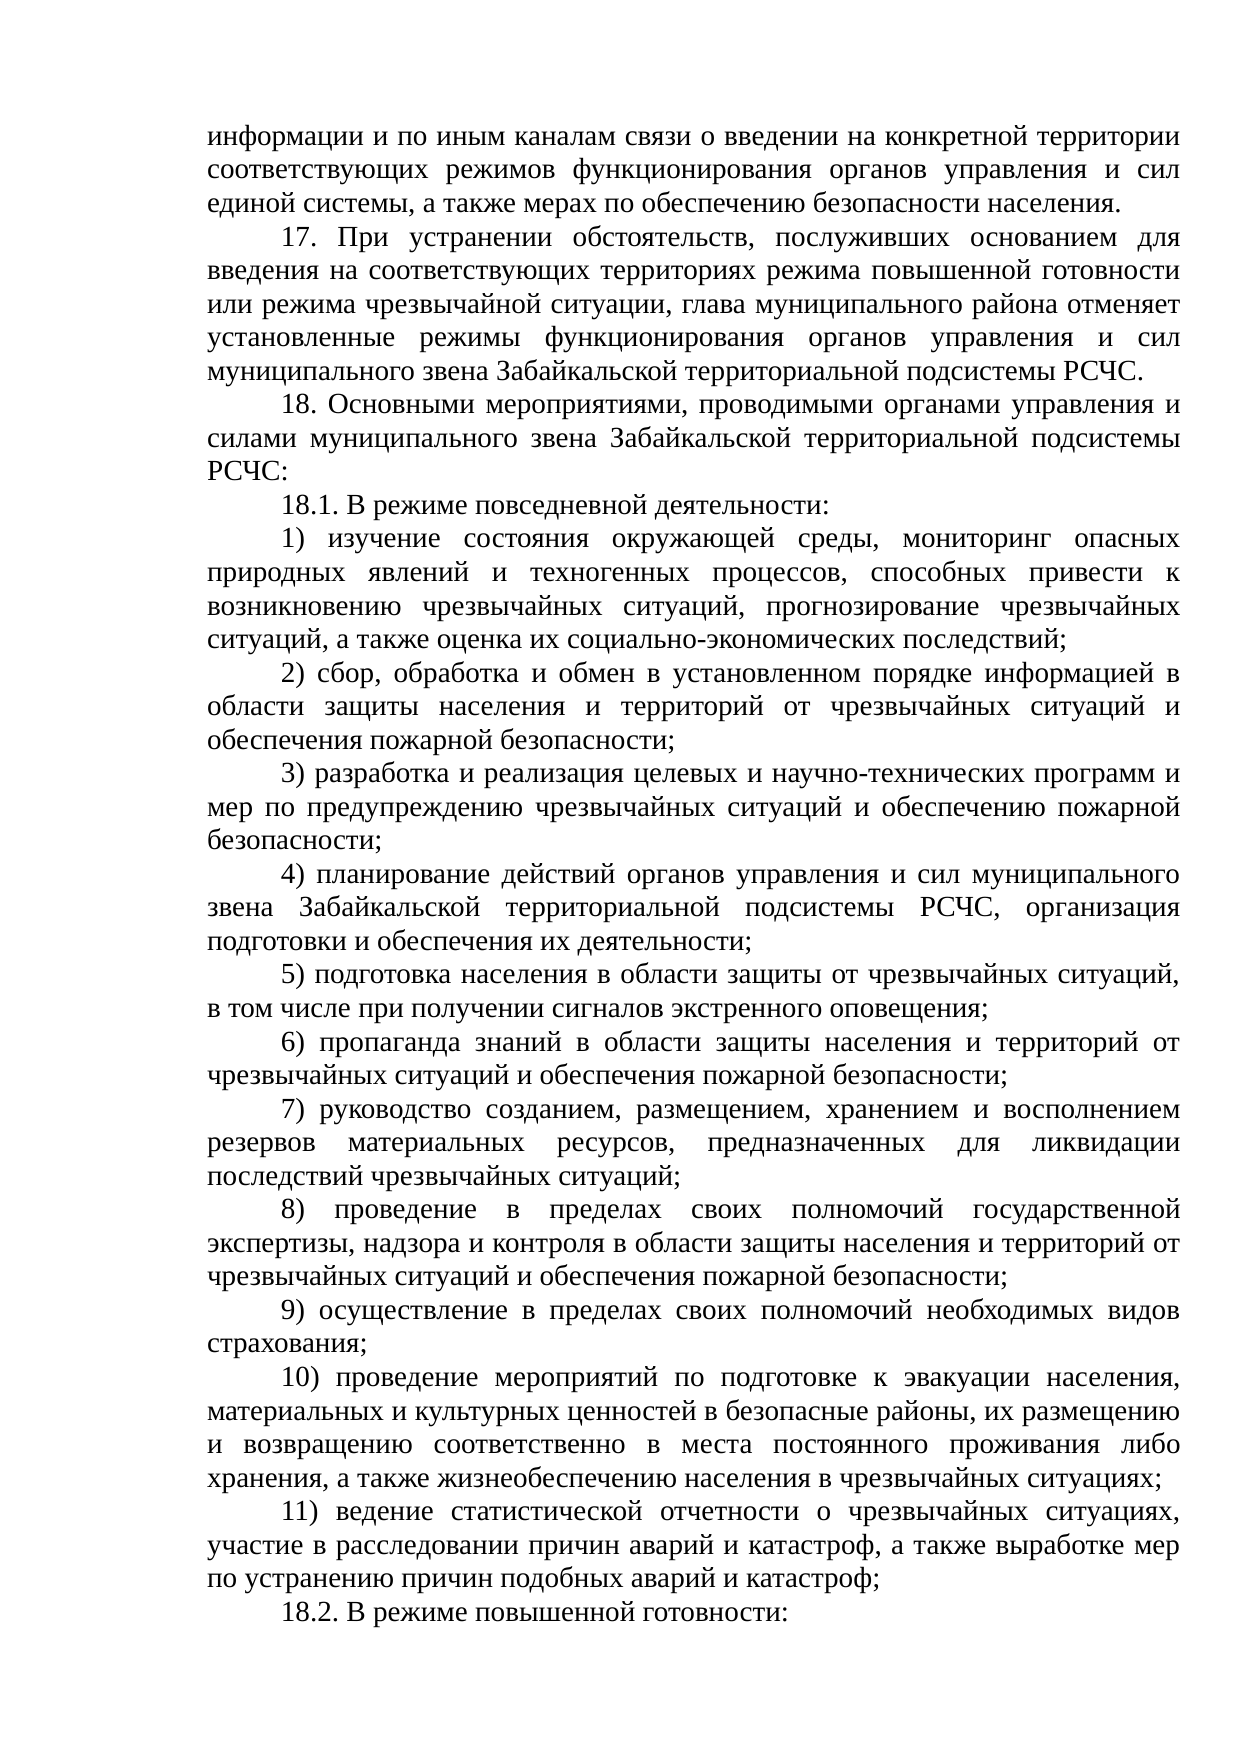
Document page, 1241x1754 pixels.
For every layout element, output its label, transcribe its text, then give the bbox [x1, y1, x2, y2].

text 17. При устранении обстоятельств, послуживших основанием для введения на соответствующих территориях режима повышенной готовности или режима чрезвычайной ситуации, глава муниципального района отменяет установленные режимы функционирования органов управления и сил муниципального звена Забайкальской территориальной подсистемы РСЧС. [207, 219, 1181, 386]
text 18. Основными мероприятиями, проводимыми органами управления и силами муниципального звена Забайкальской территориальной подсистемы РСЧС: [207, 386, 1181, 487]
text 6) пропаганда знаний в области защиты населения и территорий от чрезвычайных ситуаций и обеспечения пожарной безопасности; [207, 1024, 1181, 1091]
text 4) планирование действий органов управления и сил муниципального звена Забайкальской территориальной подсистемы РСЧС, организация подготовки и обеспечения их деятельности; [207, 856, 1181, 957]
text 11) ведение статистической отчетности о чрезвычайных ситуациях, участие в расследовании причин аварий и катастроф, а также выработке мер по устранению причин подобных аварий и катастроф; [207, 1493, 1181, 1594]
text 5) подготовка населения в области защиты от чрезвычайных ситуаций, в том числе при получении сигналов экстренного оповещения; [207, 957, 1181, 1024]
text 7) руководство созданием, размещением, хранением и восполнением резервов материальных ресурсов, предназначенных для ликвидации последствий чрезвычайных ситуаций; [207, 1091, 1181, 1191]
text 2) сбор, обработка и обмен в установленном порядке информацией в области защиты населения и территорий от чрезвычайных ситуаций и обеспечения пожарной безопасности; [207, 655, 1181, 755]
text 10) проведение мероприятий по подготовке к эвакуации населения, материальных и культурных ценностей в безопасные районы, их размещению и возвращению соответственно в места постоянного проживания либо хранения, а также жизнеобеспечению населения в чрезвычайных ситуациях; [207, 1359, 1181, 1493]
text 8) проведение в пределах своих полномочий государственной экспертизы, надзора и контроля в области защиты населения и территорий от чрезвычайных ситуаций и обеспечения пожарной безопасности; [207, 1191, 1181, 1292]
text 1) изучение состояния окружающей среды, мониторинг опасных природных явлений и техногенных процессов, способных привести к возникновению чрезвычайных ситуаций, прогнозирование чрезвычайных ситуаций, а также оценка их социально-экономических последствий; [207, 521, 1181, 655]
text 18.2. В режиме повышенной готовности: [207, 1594, 1181, 1627]
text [207, 118, 1181, 219]
text 18.1. В режиме повседневной деятельности: [207, 487, 1181, 521]
text 9) осуществление в пределах своих полномочий необходимых видов страхования; [207, 1292, 1181, 1359]
text 3) разработка и реализация целевых и научно-технических программ и мер по предупреждению чрезвычайных ситуаций и обеспечению пожарной безопасности; [207, 755, 1181, 856]
